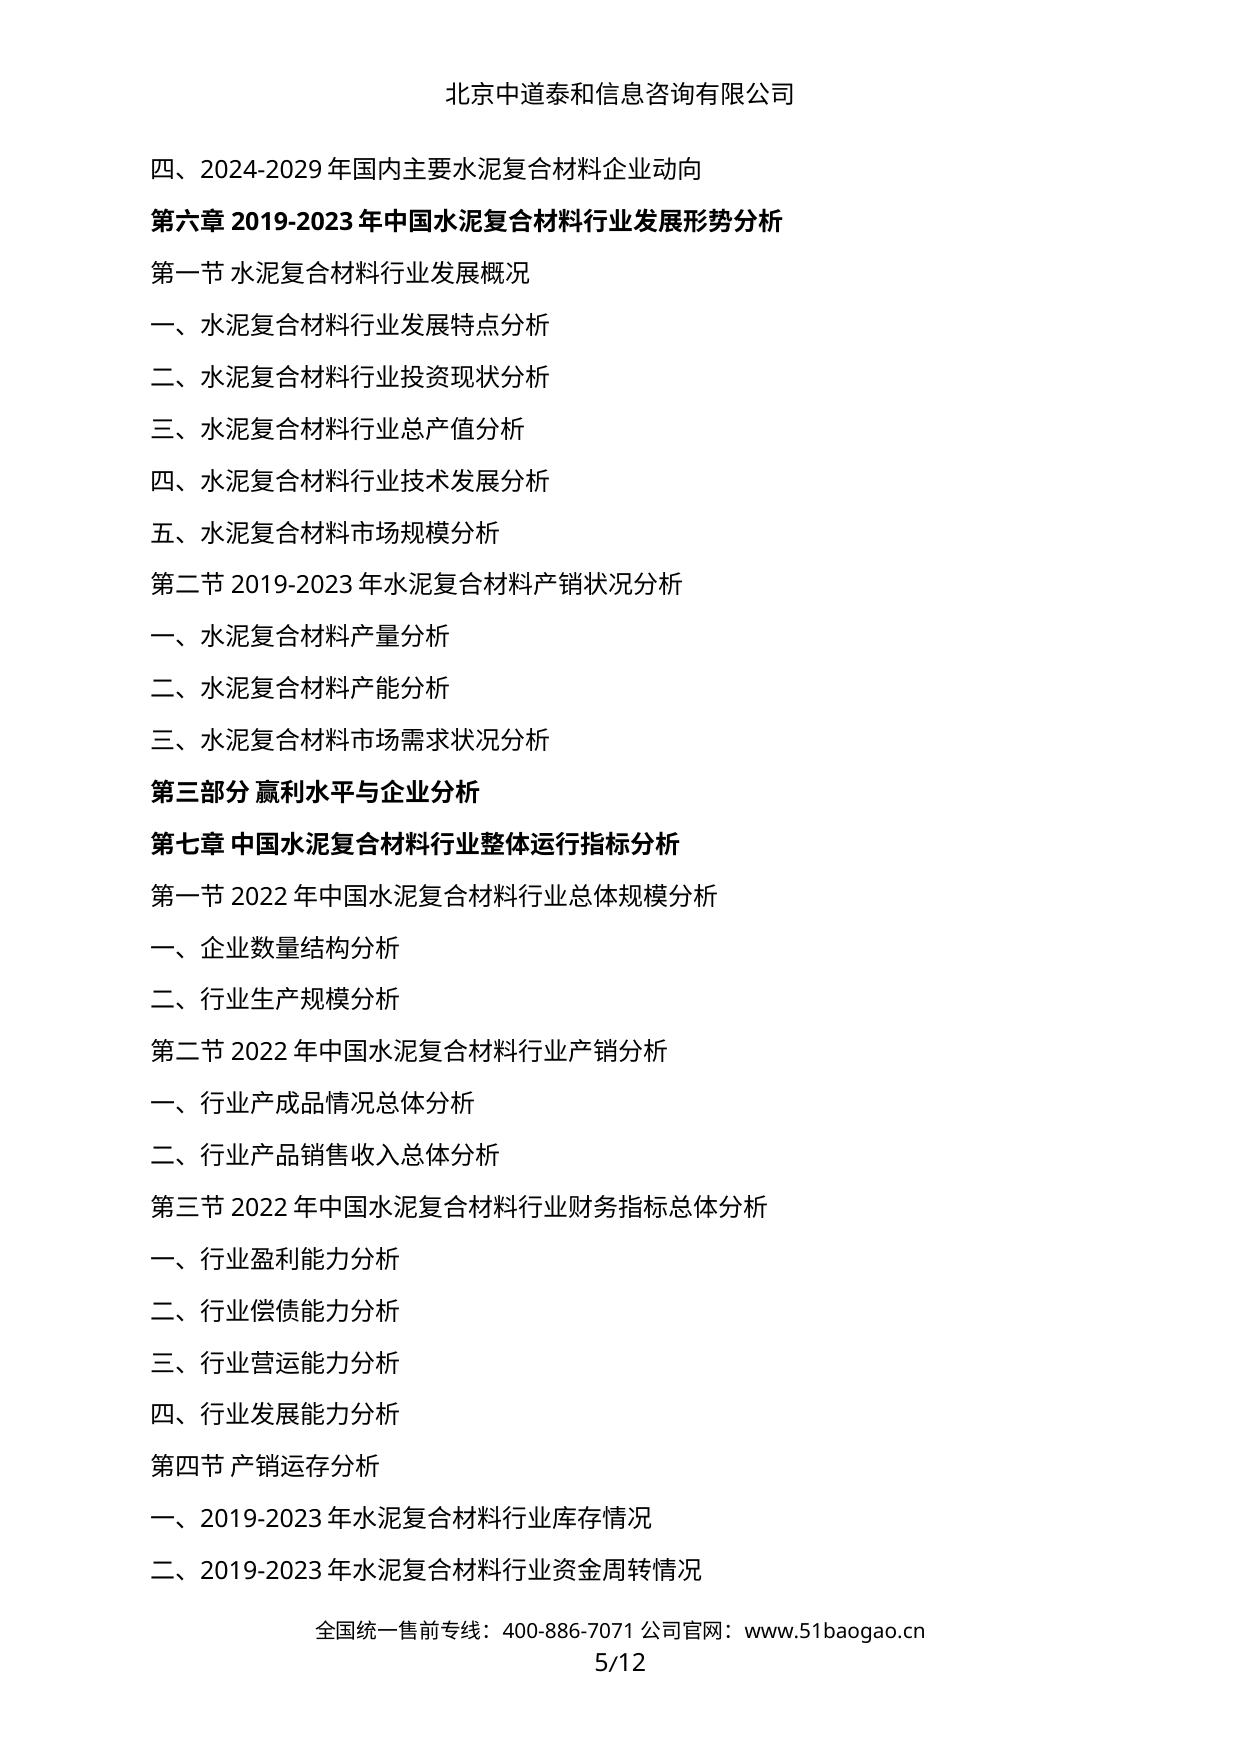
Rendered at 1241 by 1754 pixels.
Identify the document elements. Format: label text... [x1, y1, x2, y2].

text 二、行业生产规模分析 [150, 980, 1090, 1016]
text 第六章 2019-2023年中国水泥复合材料行业发展形势分析 [150, 202, 1090, 238]
text 二、行业产品销售收入总体分析 [150, 1136, 1090, 1172]
text 第一节 2022年中国水泥复合材料行业总体规模分析 [150, 876, 1090, 912]
text 第四节 产销运存分析 [150, 1447, 1090, 1483]
text 二、行业偿债能力分析 [150, 1291, 1090, 1327]
text 三、行业营运能力分析 [150, 1343, 1090, 1379]
text 第七章 中国水泥复合材料行业整体运行指标分析 [150, 824, 1090, 861]
text 一、水泥复合材料产量分析 [150, 617, 1090, 653]
text 三、水泥复合材料行业总产值分析 [150, 409, 1090, 446]
text 第二节 2022年中国水泥复合材料行业产销分析 [150, 1032, 1090, 1068]
text 二、水泥复合材料产能分析 [150, 669, 1090, 705]
text 三、水泥复合材料市场需求状况分析 [150, 721, 1090, 757]
text 一、企业数量结构分析 [150, 928, 1090, 964]
text 四、水泥复合材料行业技术发展分析 [150, 461, 1090, 497]
text 二、2019-2023年水泥复合材料行业资金周转情况 [150, 1551, 1090, 1587]
text 第三节 2022年中国水泥复合材料行业财务指标总体分析 [150, 1187, 1090, 1224]
text 一、水泥复合材料行业发展特点分析 [150, 306, 1090, 342]
text 第三部分 赢利水平与企业分析 [150, 772, 1090, 809]
text 第二节 2019-2023年水泥复合材料产销状况分析 [150, 565, 1090, 601]
text 二、水泥复合材料行业投资现状分析 [150, 357, 1090, 394]
text 第一节 水泥复合材料行业发展概况 [150, 254, 1090, 290]
text 一、行业产成品情况总体分析 [150, 1084, 1090, 1120]
text 四、2024-2029年国内主要水泥复合材料企业动向 [150, 150, 1090, 186]
text 四、行业发展能力分析 [150, 1395, 1090, 1431]
text 一、行业盈利能力分析 [150, 1239, 1090, 1276]
text 一、2019-2023年水泥复合材料行业库存情况 [150, 1499, 1090, 1535]
text 五、水泥复合材料市场规模分析 [150, 513, 1090, 549]
